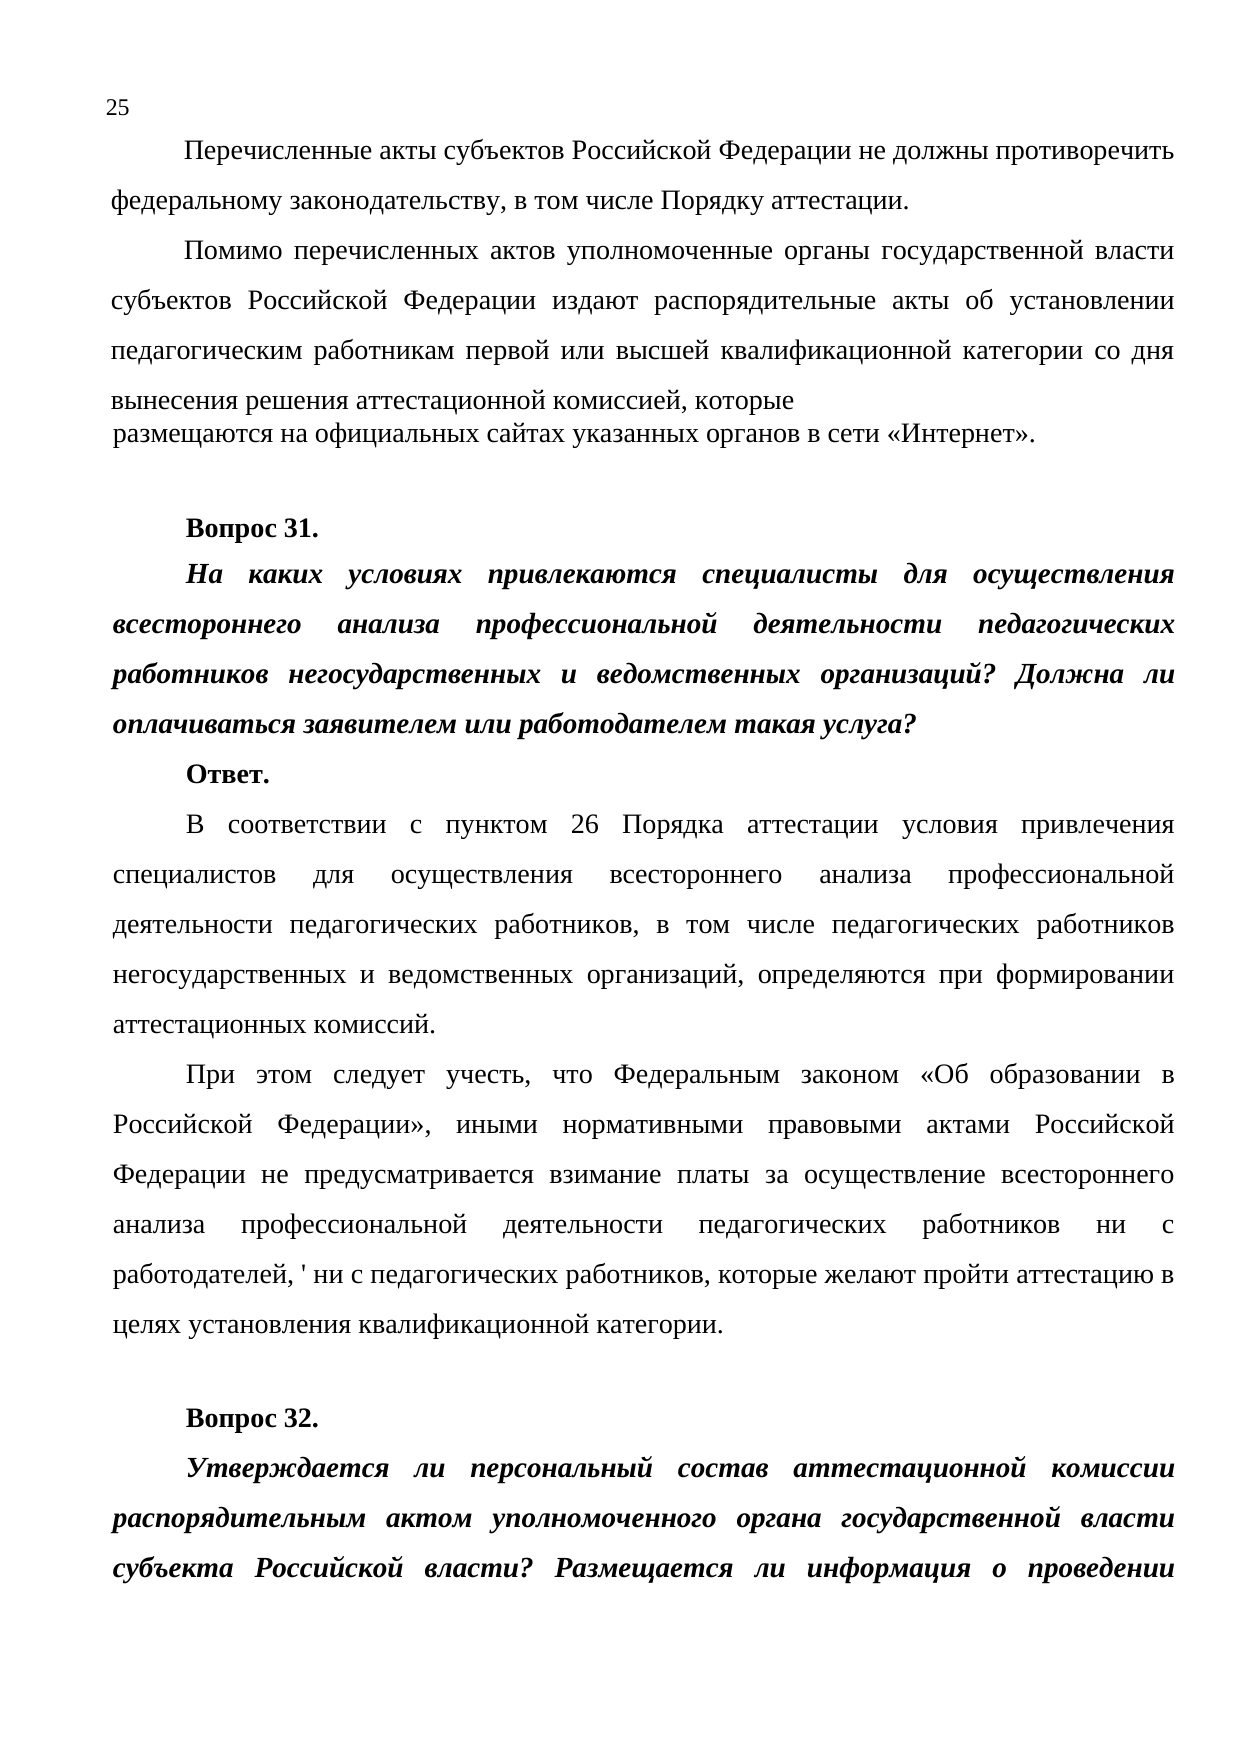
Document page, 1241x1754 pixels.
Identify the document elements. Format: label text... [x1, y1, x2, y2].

text Помимо перечисленных актов уполномоченные органы государственной власти субъектов Российской Федерации издают распорядительные акты об установлении педагогическим работникам первой или высшей квалификационной категории со дня вынесения решения аттестационной комиссией, которые [111, 219, 1176, 419]
text На каких условиях привлекаются специалисты для осуществления всестороннего анализа профессиональной деятельности педагогических работников негосударственных и ведомственных организаций? Должна ли оплачиваться заявителем или работодателем такая услуга? [113, 543, 1176, 743]
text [113, 1437, 1176, 1587]
text Ответ. [113, 743, 1178, 793]
text Вопрос 32. [113, 1387, 1178, 1437]
text При этом следует учесть, что Федеральным законом «Об образовании в Российской Федерации», иными нормативными правовыми актами Российской Федерации не предусматривается взимание платы за осуществление всестороннего анализа профессиональной деятельности педагогических работников ни с работодателей, ' ни с педагогических работников, которые желают пройти аттестацию в целях установления квалификационной категории. [113, 1043, 1176, 1343]
text размещаются на официальных сайтах указанных органов в сети «Интернет». [113, 419, 1178, 448]
text Перечисленные акты субъектов Российской Федерации не должны противоречить федеральному законодательству, в том числе Порядку аттестации. [111, 119, 1176, 219]
text Вопрос 31. [113, 515, 1178, 543]
text В соответствии с пунктом 26 Порядка аттестации условия привлечения специалистов для осуществления всестороннего анализа профессиональной деятельности педагогических работников, в том числе педагогических работников негосударственных и ведомственных организаций, определяются при формировании аттестационных комиссий. [113, 793, 1176, 1043]
